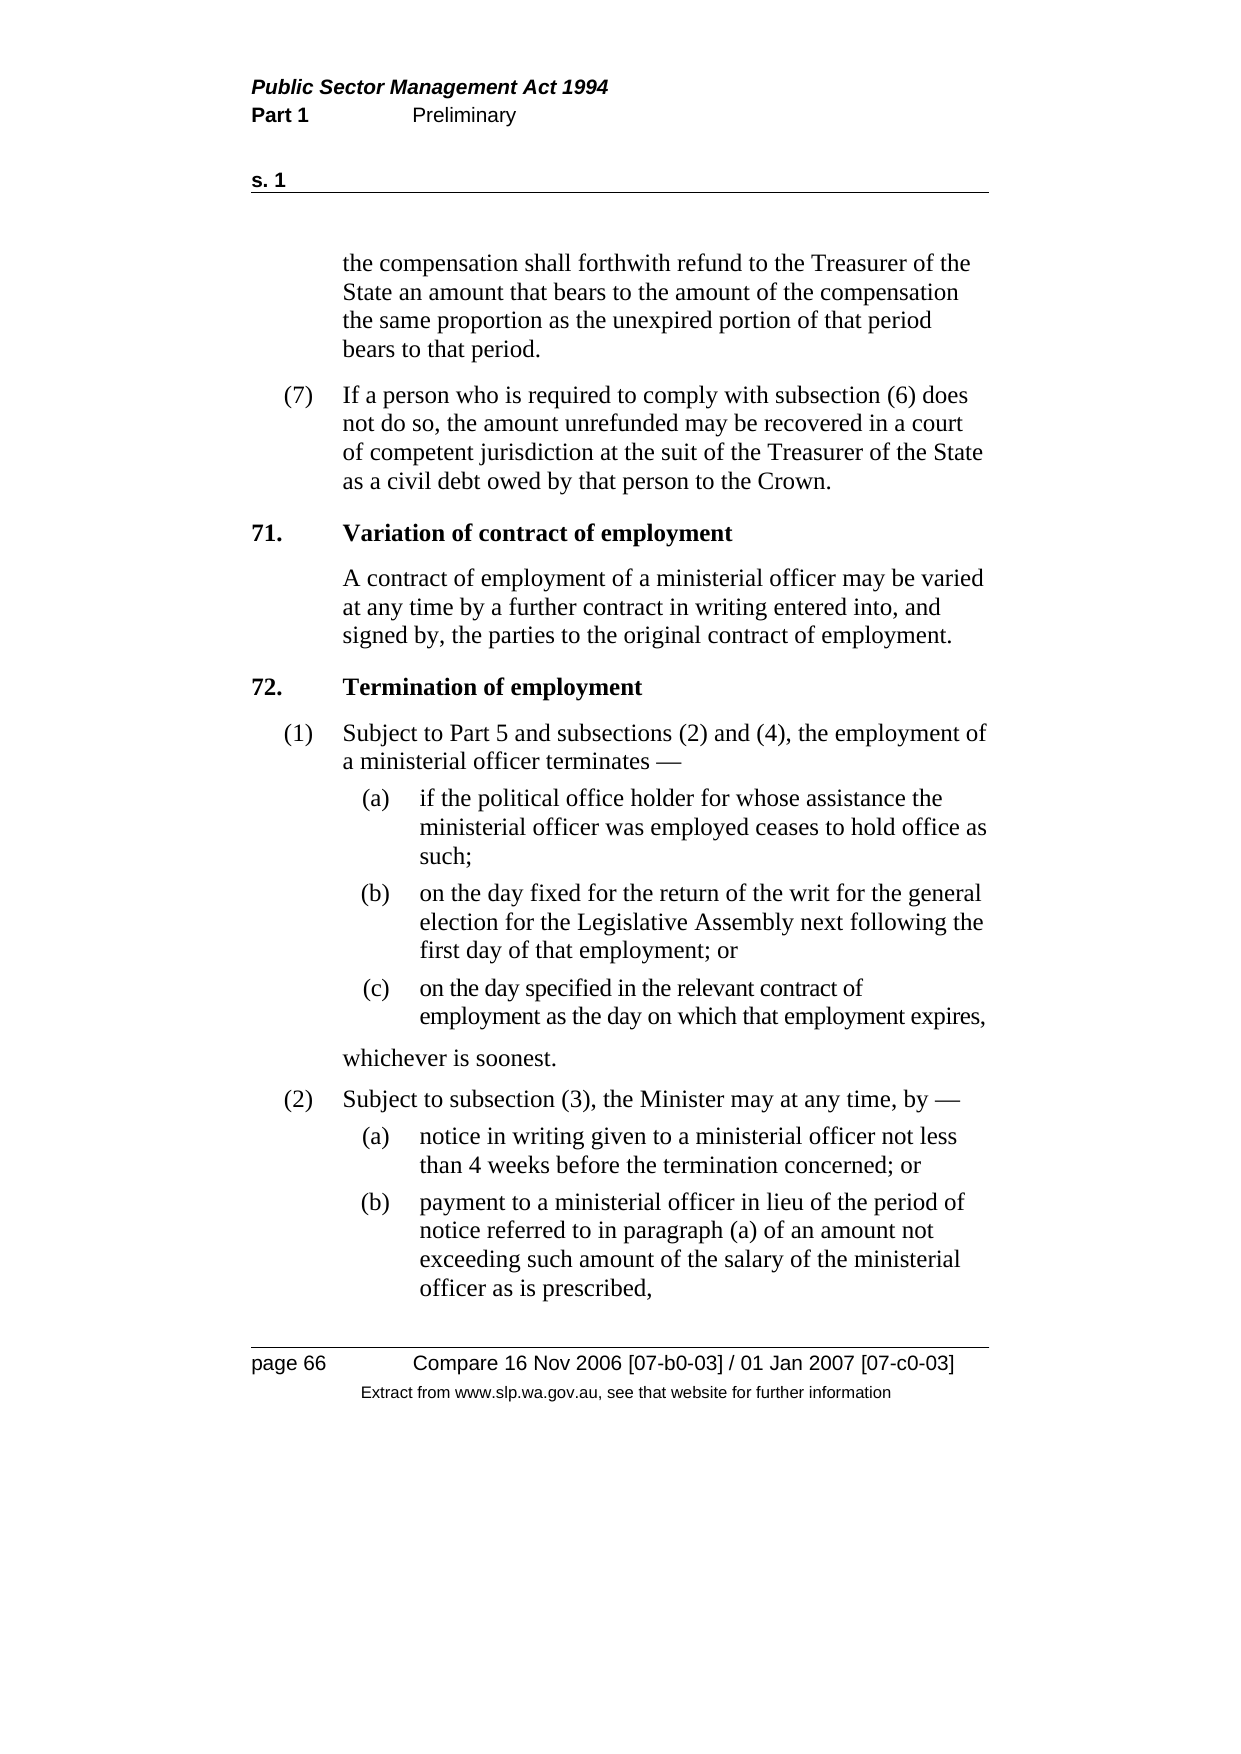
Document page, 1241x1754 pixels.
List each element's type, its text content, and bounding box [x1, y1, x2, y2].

text (1) Subject to Part 5 and subsections (2) and (4), the employment of a ministerial officer terminates — [251, 718, 989, 775]
text A contract of employment of a ministerial officer may be varied at any time by a further contract in writing entered into, and signed by, the parties to the original contract of employment. [251, 563, 989, 649]
subtitle 72. Termination of employment [251, 672, 989, 701]
text (7) If a person who is required to comply with subsection (6) does not do so, the amount unrefunded may be recovered in a court of competent jurisdiction at the suit of the Treasurer of the State as a civil debt owed by that person to the Crown. [251, 380, 989, 495]
subtitle 71. Variation of contract of employment [251, 518, 989, 546]
text (2) Subject to subsection (3), the Minister may at any time, by — [251, 1084, 989, 1113]
text (c) on the day specified in the relevant contract of employment as the day on which that employment expires, [251, 973, 989, 1030]
text whichever is soonest. [251, 1043, 989, 1071]
text (b) on the day fixed for the return of the writ for the general election for the Legislative Assembly next following the first day of that employment; or [251, 878, 989, 964]
text (b) payment to a ministerial officer in lieu of the period of notice referred to in paragraph (a) of an amount not exceeding such amount of the salary of the ministerial officer as is prescribed, [251, 1187, 989, 1302]
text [251, 248, 989, 363]
text (a) notice in writing given to a ministerial officer not less than 4 weeks before the termination concerned; or [251, 1121, 989, 1178]
text (a) if the political office holder for whose assistance the ministerial officer was employed ceases to hold office as such; [251, 783, 989, 870]
